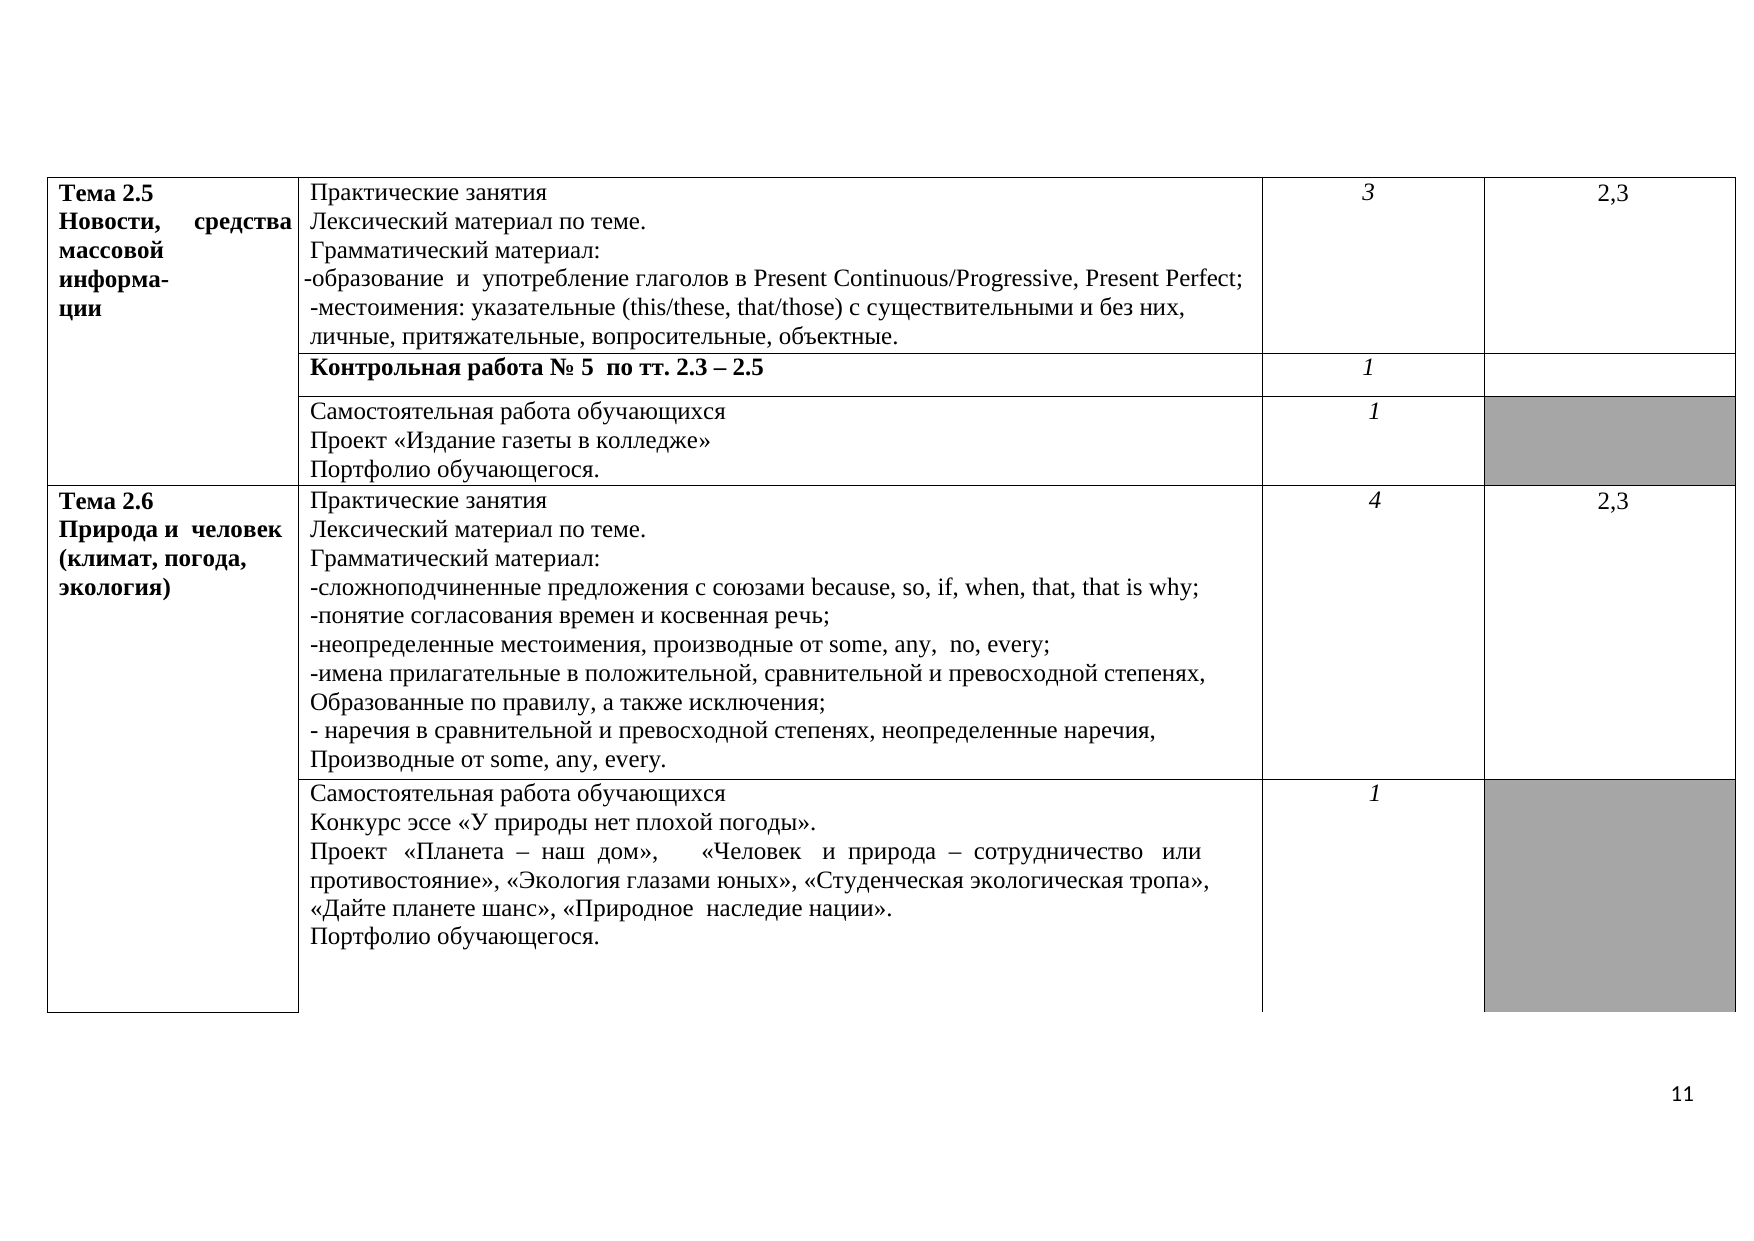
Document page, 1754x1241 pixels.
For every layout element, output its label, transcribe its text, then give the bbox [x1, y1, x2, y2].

table_cell 1 [1263, 780, 1484, 1012]
table_header Практические занятия Лексический материал по теме. Грамматический материал: -образование и употребление глаголов в Present Continuous/Progressive, Present Perfect; -местоимения: указательные (this/these, that/those) с существительными и без них, личные, притяжательные, вопросительные, объектные. [299, 178, 1262, 352]
table_header 2,3 [1485, 178, 1735, 352]
table_cell 2,3 [1485, 486, 1735, 778]
table_cell [1485, 780, 1735, 1012]
table_cell Самостоятельная работа обучающихся Конкурс эссе «У природы нет плохой погоды». Проект «Планета – наш дом», «Человек и природа – сотрудничество или противостояние», «Экология глазами юных», «Студенческая экологическая тропа», «Дайте планете шанс», «Природное наследие нации». Портфолио обучающегося. [299, 780, 1262, 1012]
table_cell [1485, 397, 1735, 485]
table_cell 4 [1263, 486, 1484, 778]
table_cell Тема 2.6 Природа и человек (климат, погода, экология) [48, 486, 298, 1012]
table_cell Самостоятельная работа обучающихся Проект «Издание газеты в колледже» Портфолио обучающегося. [299, 397, 1262, 485]
table_cell 1 [1263, 354, 1484, 396]
table_cell Практические занятия Лексический материал по теме. Грамматический материал: -сложноподчиненные предложения с союзами because, so, if, when, that, that is why; -понятие согласования времен и косвенная речь; -неопределенные местоимения, производные от some, any, no, every; -имена прилагательные в положительной, сравнительной и превосходной степенях, Образованные по правилу, а также исключения; - наречия в сравнительной и превосходной степенях, неопределенные наречия, Производные от some, any, every. [299, 486, 1262, 778]
table_cell Контрольная работа № 5 по тт. 2.3 – 2.5 [299, 354, 1262, 396]
table_cell 1 [1263, 397, 1484, 485]
table_header Тема 2.5 Новости, средства массовой информа-ции [48, 178, 298, 485]
table_header 3 [1263, 178, 1484, 352]
table_cell [1485, 354, 1735, 396]
